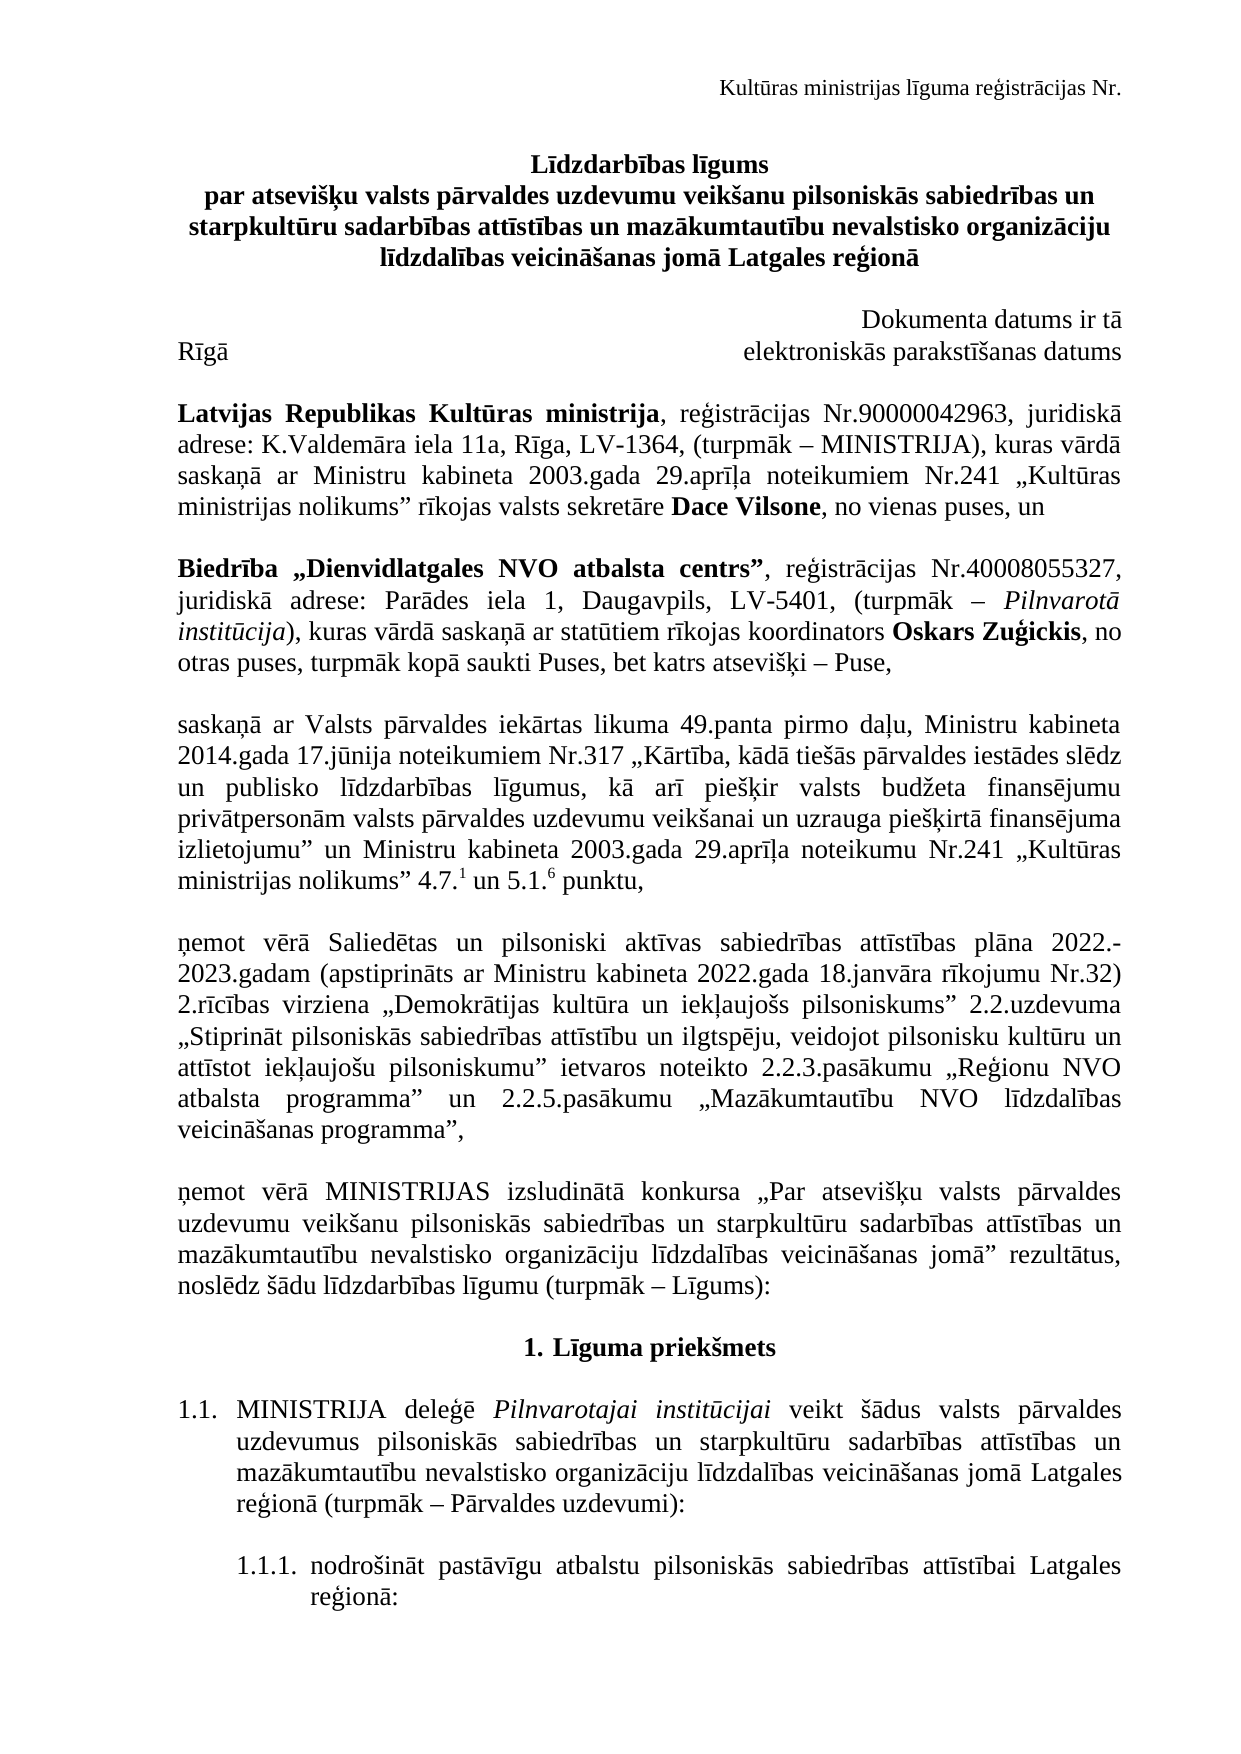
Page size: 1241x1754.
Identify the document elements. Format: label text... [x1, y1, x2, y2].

list nodrošināt pastāvīgu atbalstu pilsoniskās sabiedrības attīstībai Latgales reģionā: [236, 1549, 1122, 1612]
text ņemot vērā MINISTRIJAS izsludinātā konkursa „Par atsevišķu valsts pārvaldes uzdevumu veikšanu pilsoniskās sabiedrības un starpkultūru sadarbības attīstības un mazākumtautību nevalstisko organizāciju līdzdalības veicināšanas jomā” rezultātus, noslēdz šādu līdzdarbības līgumu (turpmāk – Līgums): [177, 1176, 1122, 1300]
text Biedrība „Dienvidlatgales NVO atbalsta centrs”, reģistrācijas Nr.40008055327, juridiskā adrese: Parādes iela 1, Daugavpils, LV-5401, (turpmāk – Pilnvarotā institūcija), kuras vārdā saskaņā ar statūtiem rīkojas koordinators Oskars Zuģickis, no otras puses, turpmāk kopā saukti Puses, bet katrs atsevišķi – Puse, [177, 553, 1122, 677]
text starpkultūru sadarbības attīstības un mazākumtautību nevalstisko organizāciju līdzdalības veicināšanas jomā Latgales reģionā [177, 210, 1122, 272]
text Rīgā elektroniskās parakstīšanas datums [177, 334, 1122, 366]
text Dokumenta datums ir tā [177, 303, 1122, 334]
text saskaņā ar Valsts pārvaldes iekārtas likuma 49.panta pirmo daļu, Ministru kabineta 2014.gada 17.jūnija noteikumiem Nr.317 „Kārtība, kādā tiešās pārvaldes iestādes slēdz un publisko līdzdarbības līgumus, kā arī piešķir valsts budžeta finansējumu privātpersonām valsts pārvaldes uzdevumu veikšanai un uzrauga piešķirtā finansējuma izlietojumu” un Ministru kabineta 2003.gada 29.aprīļa noteikumu Nr.241 „Kultūras ministrijas nolikums” 4.7.1 un 5.1.6 punktu, [177, 708, 1122, 895]
text ņemot vērā Saliedētas un pilsoniski aktīvas sabiedrības attīstības plāna 2022.-2023.gadam (apstiprināts ar Ministru kabineta 2022.gada 18.janvāra rīkojumu Nr.32) 2.rīcības virziena „Demokrātijas kultūra un iekļaujošs pilsoniskums” 2.2.uzdevuma „Stiprināt pilsoniskās sabiedrības attīstību un ilgtspēju, veidojot pilsonisku kultūru un attīstot iekļaujošu pilsoniskumu” ietvaros noteikto 2.2.3.pasākumu „Reģionu NVO atbalsta programma” un 2.2.5.pasākumu „Mazākumtautību NVO līdzdalības veicināšanas programma”, [177, 926, 1122, 1144]
list Līguma priekšmets [177, 1331, 1122, 1362]
list MINISTRIJA deleģē Pilnvarotajai institūcijai veikt šādus valsts pārvaldes uzdevumus pilsoniskās sabiedrības un starpkultūru sadarbības attīstības un mazākumtautību nevalstisko organizāciju līdzdalības veicināšanas jomā Latgales reģionā (turpmāk – Pārvaldes uzdevumi): [177, 1393, 1122, 1518]
text par atsevišķu valsts pārvaldes uzdevumu veikšanu pilsoniskās sabiedrības un [177, 179, 1122, 210]
text Latvijas Republikas Kultūras ministrija, reģistrācijas Nr.90000042963, juridiskā adrese: K.Valdemāra iela 11a, Rīga, LV-1364, (turpmāk – MINISTRIJA), kuras vārdā saskaņā ar Ministru kabineta 2003.gada 29.aprīļa noteikumiem Nr.241 „Kultūras ministrijas nolikums” rīkojas valsts sekretāre Dace Vilsone, no vienas puses, un [177, 397, 1122, 521]
text Līdzdarbības līgums [177, 148, 1122, 179]
